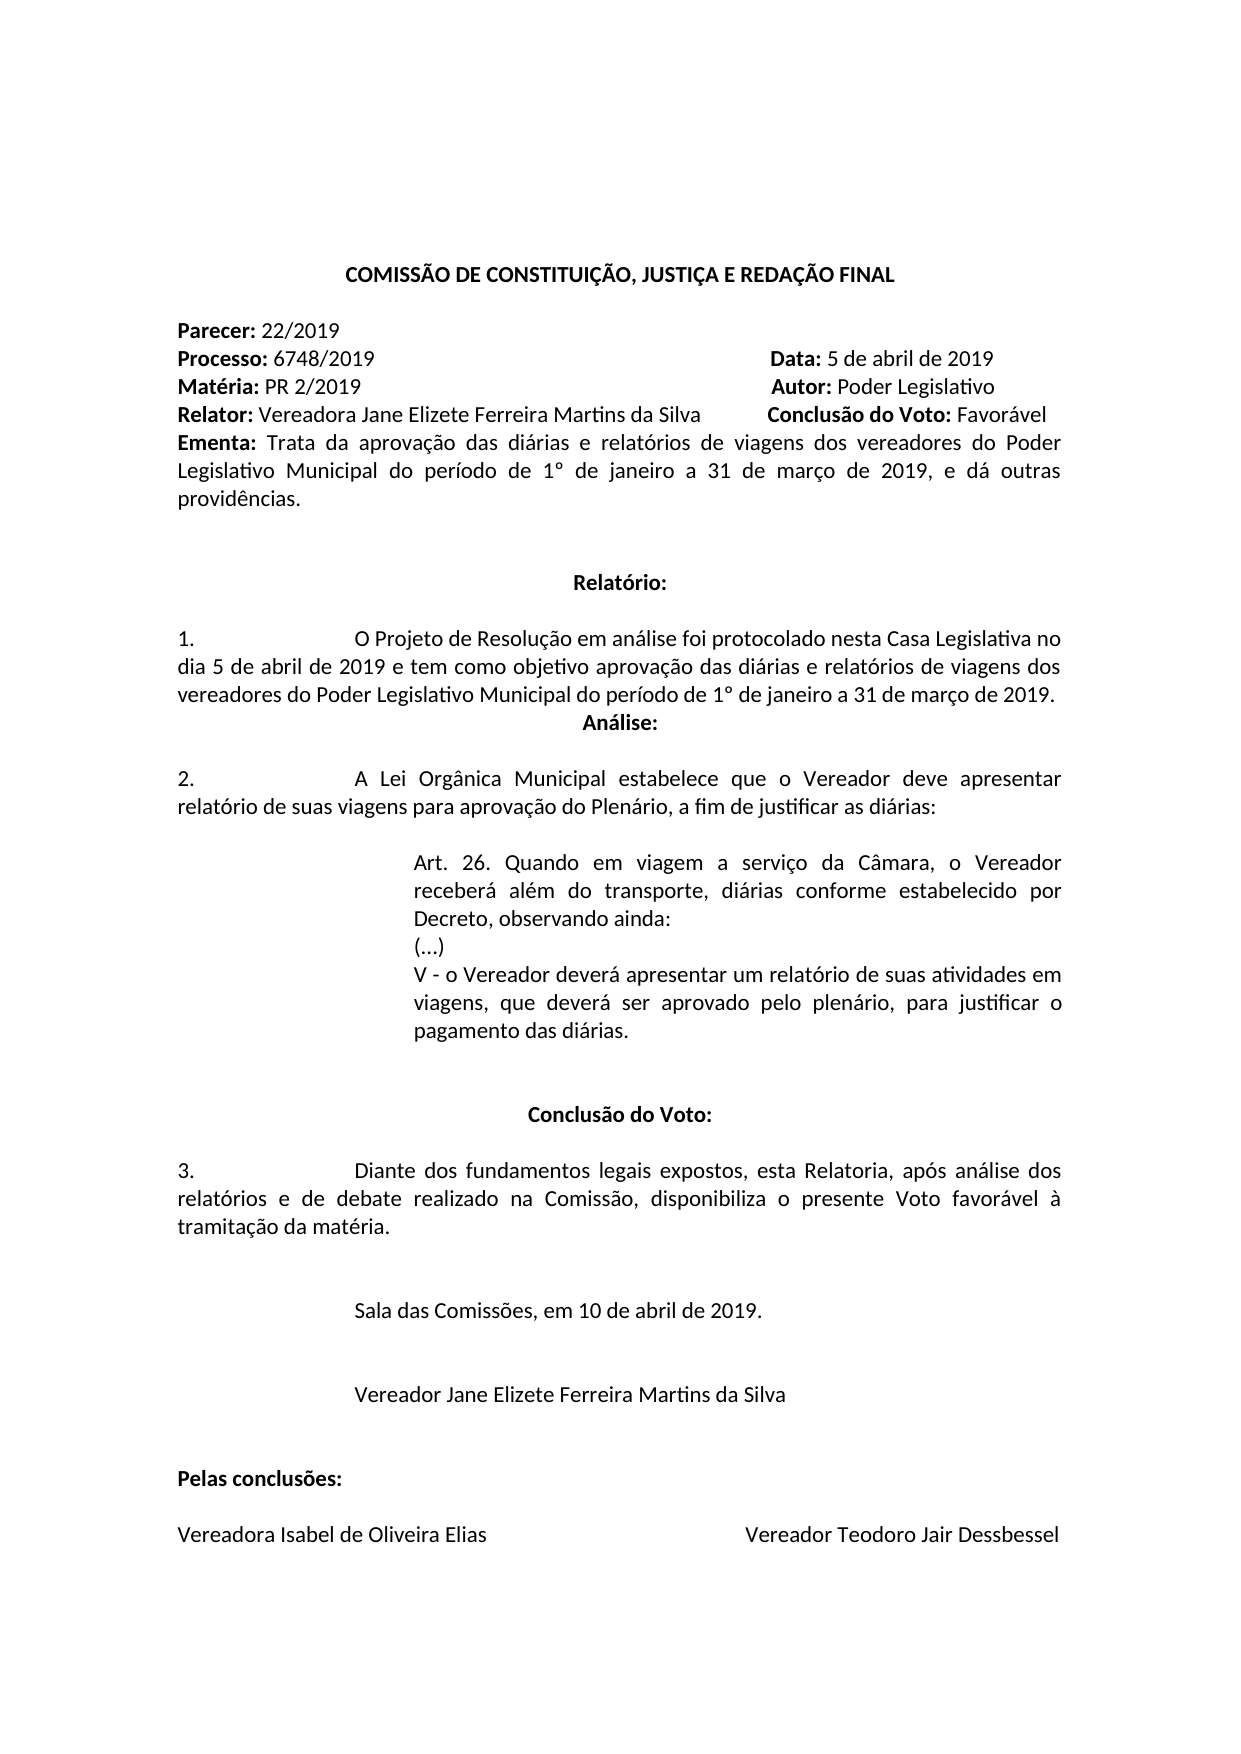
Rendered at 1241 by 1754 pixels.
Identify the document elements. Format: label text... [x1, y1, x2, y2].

text 1. O Projeto de Resolução em análise foi protocolado nesta Casa Legislativa no dia 5 de abril de 2019 e tem como objetivo aprovação das diárias e relatórios de viagens dos vereadores do Poder Legislativo Municipal do período de 1º de janeiro a 31 de março de 2019. [177, 624, 1063, 708]
text Vereador Jane Elizete Ferreira Martins da Silva [177, 1381, 1063, 1408]
text (...) [413, 932, 1063, 960]
text V - o Vereador deverá apresentar um relatório de suas atividades em viagens, que deverá ser aprovado pelo plenário, para justificar o pagamento das diárias. [413, 960, 1063, 1044]
text Parecer: 22/2019 [177, 316, 1063, 344]
text Art. 26. Quando em viagem a serviço da Câmara, o Vereador receberá além do transporte, diárias conforme estabelecido por Decreto, observando ainda: [413, 848, 1063, 932]
text COMISSÃO DE CONSTITUIÇÃO, JUSTIÇA E REDAÇÃO FINAL [177, 260, 1063, 288]
text 3. Diante dos fundamentos legais expostos, esta Relatoria, após análise dos relatórios e de debate realizado na Comissão, disponibiliza o presente Voto favorável à tramitação da matéria. [177, 1156, 1063, 1240]
text Vereadora Isabel de Oliveira Elias Vereador Teodoro Jair Dessbessel [177, 1521, 1063, 1549]
text Matéria: PR 2/2019 Autor: Poder Legislativo [177, 372, 1063, 400]
text Relatório: [177, 568, 1063, 596]
text 2. A Lei Orgânica Municipal estabelece que o Vereador deve apresentar relatório de suas viagens para aprovação do Plenário, a fim de justificar as diárias: [177, 764, 1063, 820]
text Processo: 6748/2019 Data: 5 de abril de 2019 [177, 344, 1063, 372]
text Relator: Vereadora Jane Elizete Ferreira Martins da Silva Conclusão do Voto: Favorável [177, 400, 1063, 428]
text Ementa: Trata da aprovação das diárias e relatórios de viagens dos vereadores do Poder Legislativo Municipal do período de 1º de janeiro a 31 de março de 2019, e dá outras providências. [177, 428, 1063, 512]
text Conclusão do Voto: [177, 1100, 1063, 1128]
text Sala das Comissões, em 10 de abril de 2019. [177, 1296, 1063, 1324]
text Análise: [177, 708, 1063, 736]
text Pelas conclusões: [177, 1464, 1063, 1493]
